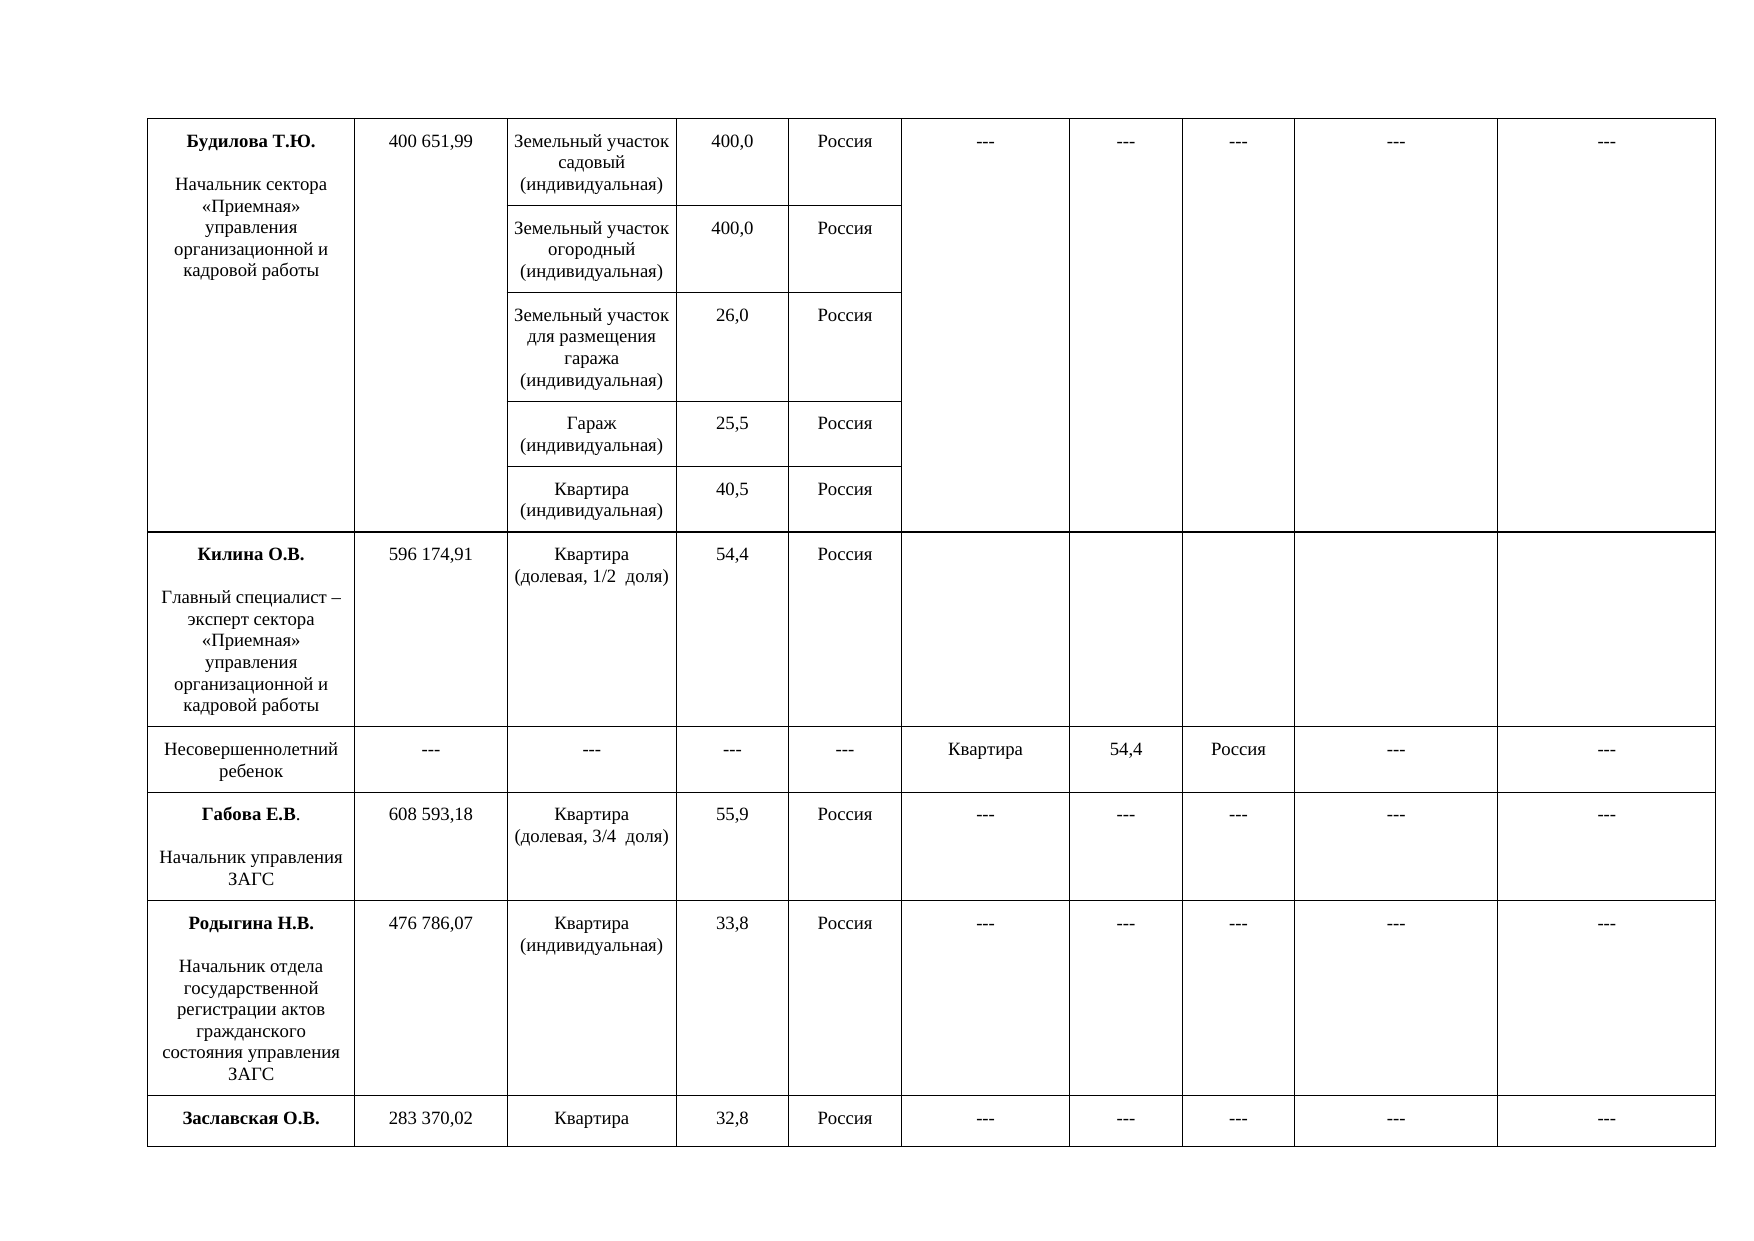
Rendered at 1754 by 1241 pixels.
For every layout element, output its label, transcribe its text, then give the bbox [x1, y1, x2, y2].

table_cell 476 786,07 [355, 901, 507, 1095]
table_cell 400 651,99 [355, 119, 507, 531]
table_cell Квартира (долевая, 1/2 доля) [508, 533, 676, 726]
table_cell --- [902, 119, 1069, 531]
table_cell --- [1498, 901, 1715, 1095]
table_cell --- [1070, 901, 1182, 1095]
table_cell Квартира (индивидуальная) [508, 901, 676, 1095]
table_cell [1498, 533, 1715, 726]
table_cell --- [902, 1096, 1069, 1146]
table_cell [902, 533, 1069, 726]
table_cell --- [1183, 793, 1294, 900]
table_cell --- [677, 727, 788, 792]
table_cell --- [508, 727, 676, 792]
table_cell --- [902, 793, 1069, 900]
table_cell 400,0 [677, 206, 788, 292]
table_cell --- [902, 901, 1069, 1095]
table_cell Несовершеннолетний ребенок [148, 727, 354, 792]
table_cell --- [1183, 119, 1294, 531]
table_cell --- [789, 727, 901, 792]
table_cell [1295, 533, 1497, 726]
table_cell Квартира [902, 727, 1069, 792]
table_cell 32,8 [677, 1096, 788, 1146]
table_cell --- [1183, 901, 1294, 1095]
table_cell --- [1498, 1096, 1715, 1146]
table_cell Будилова Т.Ю. Начальник сектора «Приемная» управления организационной и кадровой работы [148, 119, 354, 531]
table_cell --- [1070, 793, 1182, 900]
table_cell Земельный участок огородный (индивидуальная) [508, 206, 676, 292]
table_cell --- [1295, 727, 1497, 792]
table_cell --- [1295, 119, 1497, 531]
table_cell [508, 1096, 676, 1146]
table_cell Земельный участок садовый (индивидуальная) [508, 119, 676, 205]
table_cell 54,4 [677, 533, 788, 726]
table_cell Россия [789, 402, 901, 466]
table_cell --- [355, 727, 507, 792]
table_cell --- [1498, 727, 1715, 792]
table_cell Родыгина Н.В. Начальник отдела государственной регистрации актов гражданского состояния управления ЗАГС [148, 901, 354, 1095]
table_cell Россия [789, 119, 901, 205]
table_cell 33,8 [677, 901, 788, 1095]
table_cell Гараж (индивидуальная) [508, 402, 676, 466]
table_cell Квартира (долевая, 3/4 доля) [508, 793, 676, 900]
table_cell 608 593,18 [355, 793, 507, 900]
table_cell Квартира (индивидуальная) [508, 467, 676, 531]
table_cell --- [1498, 793, 1715, 900]
table_cell 283 370,02 [355, 1096, 507, 1146]
table_cell 40,5 [677, 467, 788, 531]
table_cell Россия [789, 533, 901, 726]
table_cell Килина О.В. Главный специалист – эксперт сектора «Приемная» управления организационной и кадровой работы [148, 533, 354, 726]
table_cell Россия [789, 293, 901, 401]
table_cell [1070, 533, 1182, 726]
table_cell --- [1295, 793, 1497, 900]
table_cell Габова Е.В. Начальник управления ЗАГС [148, 793, 354, 900]
table_cell Россия [1183, 727, 1294, 792]
table_cell --- [1498, 119, 1715, 531]
table_cell Земельный участок для размещения гаража (индивидуальная) [508, 293, 676, 401]
table_cell Россия [789, 206, 901, 292]
table_cell --- [1295, 1096, 1497, 1146]
table_cell --- [1070, 119, 1182, 531]
table_cell Россия [789, 1096, 901, 1146]
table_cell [148, 1096, 354, 1146]
table_cell Россия [789, 467, 901, 531]
table_cell --- [1295, 901, 1497, 1095]
table_cell Россия [789, 901, 901, 1095]
table_cell --- [1183, 1096, 1294, 1146]
table_cell [1183, 533, 1294, 726]
table_cell 55,9 [677, 793, 788, 900]
table_cell 596 174,91 [355, 533, 507, 726]
table_cell Россия [789, 793, 901, 900]
table_cell 25,5 [677, 402, 788, 466]
table_cell 400,0 [677, 119, 788, 205]
table_cell 54,4 [1070, 727, 1182, 792]
table_cell 26,0 [677, 293, 788, 401]
table_cell --- [1070, 1096, 1182, 1146]
